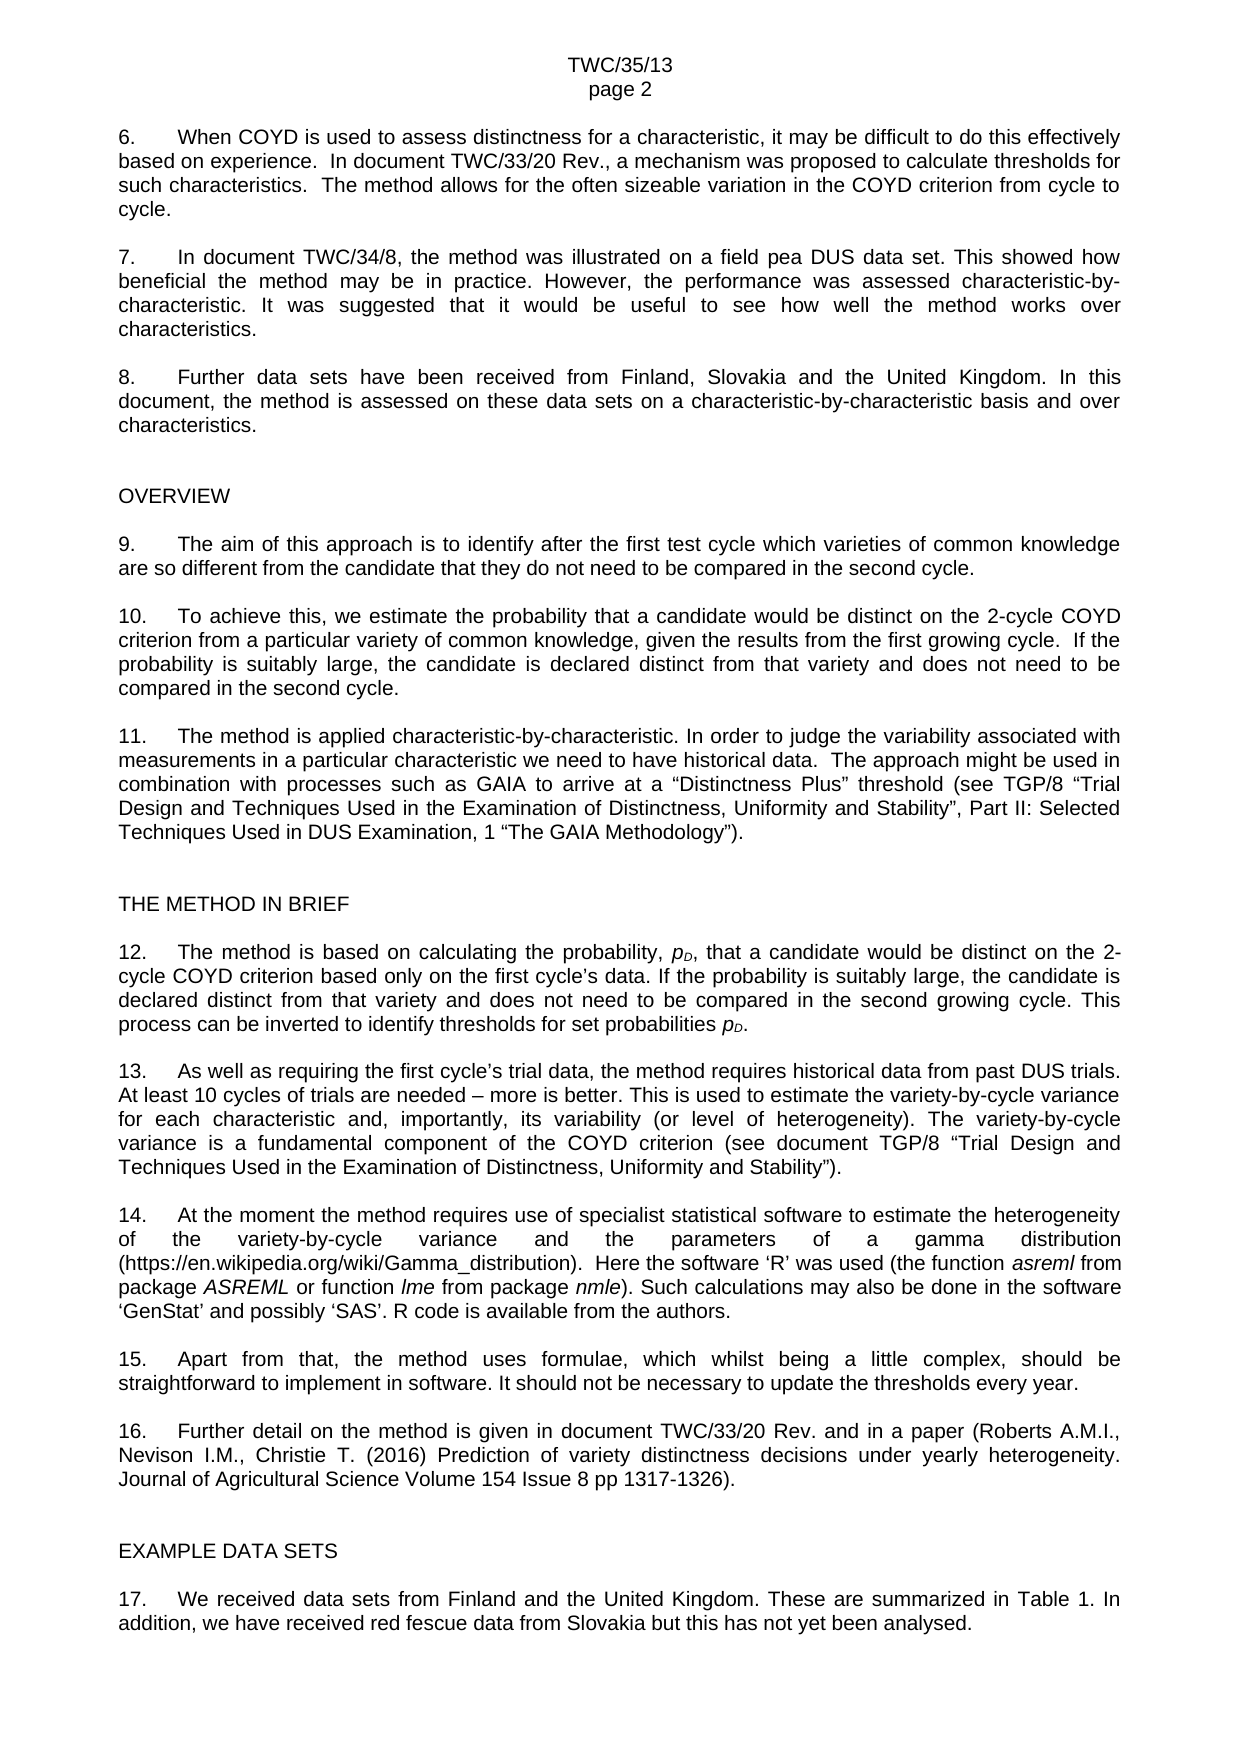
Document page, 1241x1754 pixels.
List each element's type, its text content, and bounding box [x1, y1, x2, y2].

text Overview [118, 484, 1122, 508]
text 17. We received data sets from Finland and the United Kingdom. These are summarized in Table 1. In addition, we have received red fescue data from Slovakia but this has not yet been analysed. [118, 1586, 1122, 1634]
text 9. The aim of this approach is to identify after the first test cycle which varieties of common knowledge are so different from the candidate that they do not need to be compared in the second cycle. [118, 532, 1122, 580]
text 16. Further detail on the method is given in document TWC/33/20 Rev. and in a paper (Roberts A.M.I., Nevison I.M., Christie T. (2016) Prediction of variety distinctness decisions under yearly heterogeneity. Journal of Agricultural Science Volume 154 Issue 8 pp 1317-1326). [118, 1419, 1122, 1491]
text 6. When COYD is used to assess distinctness for a characteristic, it may be difficult to do this effectively based on experience. In document TWC/33/20 Rev., a mechanism was proposed to calculate thresholds for such characteristics. The method allows for the often sizeable variation in the COYD criterion from cycle to cycle. [118, 125, 1122, 221]
text 14. At the moment the method requires use of specialist statistical software to estimate the heterogeneity of the variety-by-cycle variance and the parameters of a gamma distribution (https://en.wikipedia.org/wiki/Gamma_distribution). Here the software ‘R’ was used (the function asreml from package ASREML or function lme from package nmle). Such calculations may also be done in the software ‘GenStat’ and possibly ‘SAS’. R code is available from the authors. [118, 1203, 1122, 1323]
text 7. In document TWC/34/8, the method was illustrated on a field pea DUS data set. This showed how beneficial the method may be in practice. However, the performance was assessed characteristic-by-characteristic. It was suggested that it would be useful to see how well the method works over characteristics. [118, 245, 1122, 341]
text 15. Apart from that, the method uses formulae, which whilst being a little complex, should be straightforward to implement in software. It should not be necessary to update the thresholds every year. [118, 1347, 1122, 1395]
text 13. As well as requiring the first cycle’s trial data, the method requires historical data from past DUS trials. At least 10 cycles of trials are needed – more is better. This is used to estimate the variety-by-cycle variance for each characteristic and, importantly, its variability (or level of heterogeneity). The variety-by-cycle variance is a fundamental component of the COYD criterion (see document TGP/8 “Trial Design and Techniques Used in the Examination of Distinctness, Uniformity and Stability”). [118, 1059, 1122, 1179]
text 11. The method is applied characteristic-by-characteristic. In order to judge the variability associated with measurements in a particular characteristic we need to have historical data. The approach might be used in combination with processes such as GAIA to arrive at a “Distinctness Plus” threshold (see TGP/8 “Trial Design and Techniques Used in the Examination of Distinctness, Uniformity and Stability”, Part II: Selected Techniques Used in DUS Examination, 1 “The GAIA Methodology”). [118, 724, 1122, 844]
text 8. Further data sets have been received from Finland, Slovakia and the United Kingdom. In this document, the method is assessed on these data sets on a characteristic-by-characteristic basis and over characteristics. [118, 364, 1122, 436]
text 10. To achieve this, we estimate the probability that a candidate would be distinct on the 2-cycle COYD criterion from a particular variety of common knowledge, given the results from the first growing cycle. If the probability is suitably large, the candidate is declared distinct from that variety and does not need to be compared in the second cycle. [118, 604, 1122, 700]
text Example Data Sets [118, 1538, 1122, 1562]
text 12. The method is based on calculating the probability, pD, that a candidate would be distinct on the 2-cycle COYD criterion based only on the first cycle’s data. If the probability is suitably large, the candidate is declared distinct from that variety and does not need to be compared in the second growing cycle. This process can be inverted to identify thresholds for set probabilities pD. [118, 939, 1122, 1035]
text The method in brief [118, 892, 1122, 916]
